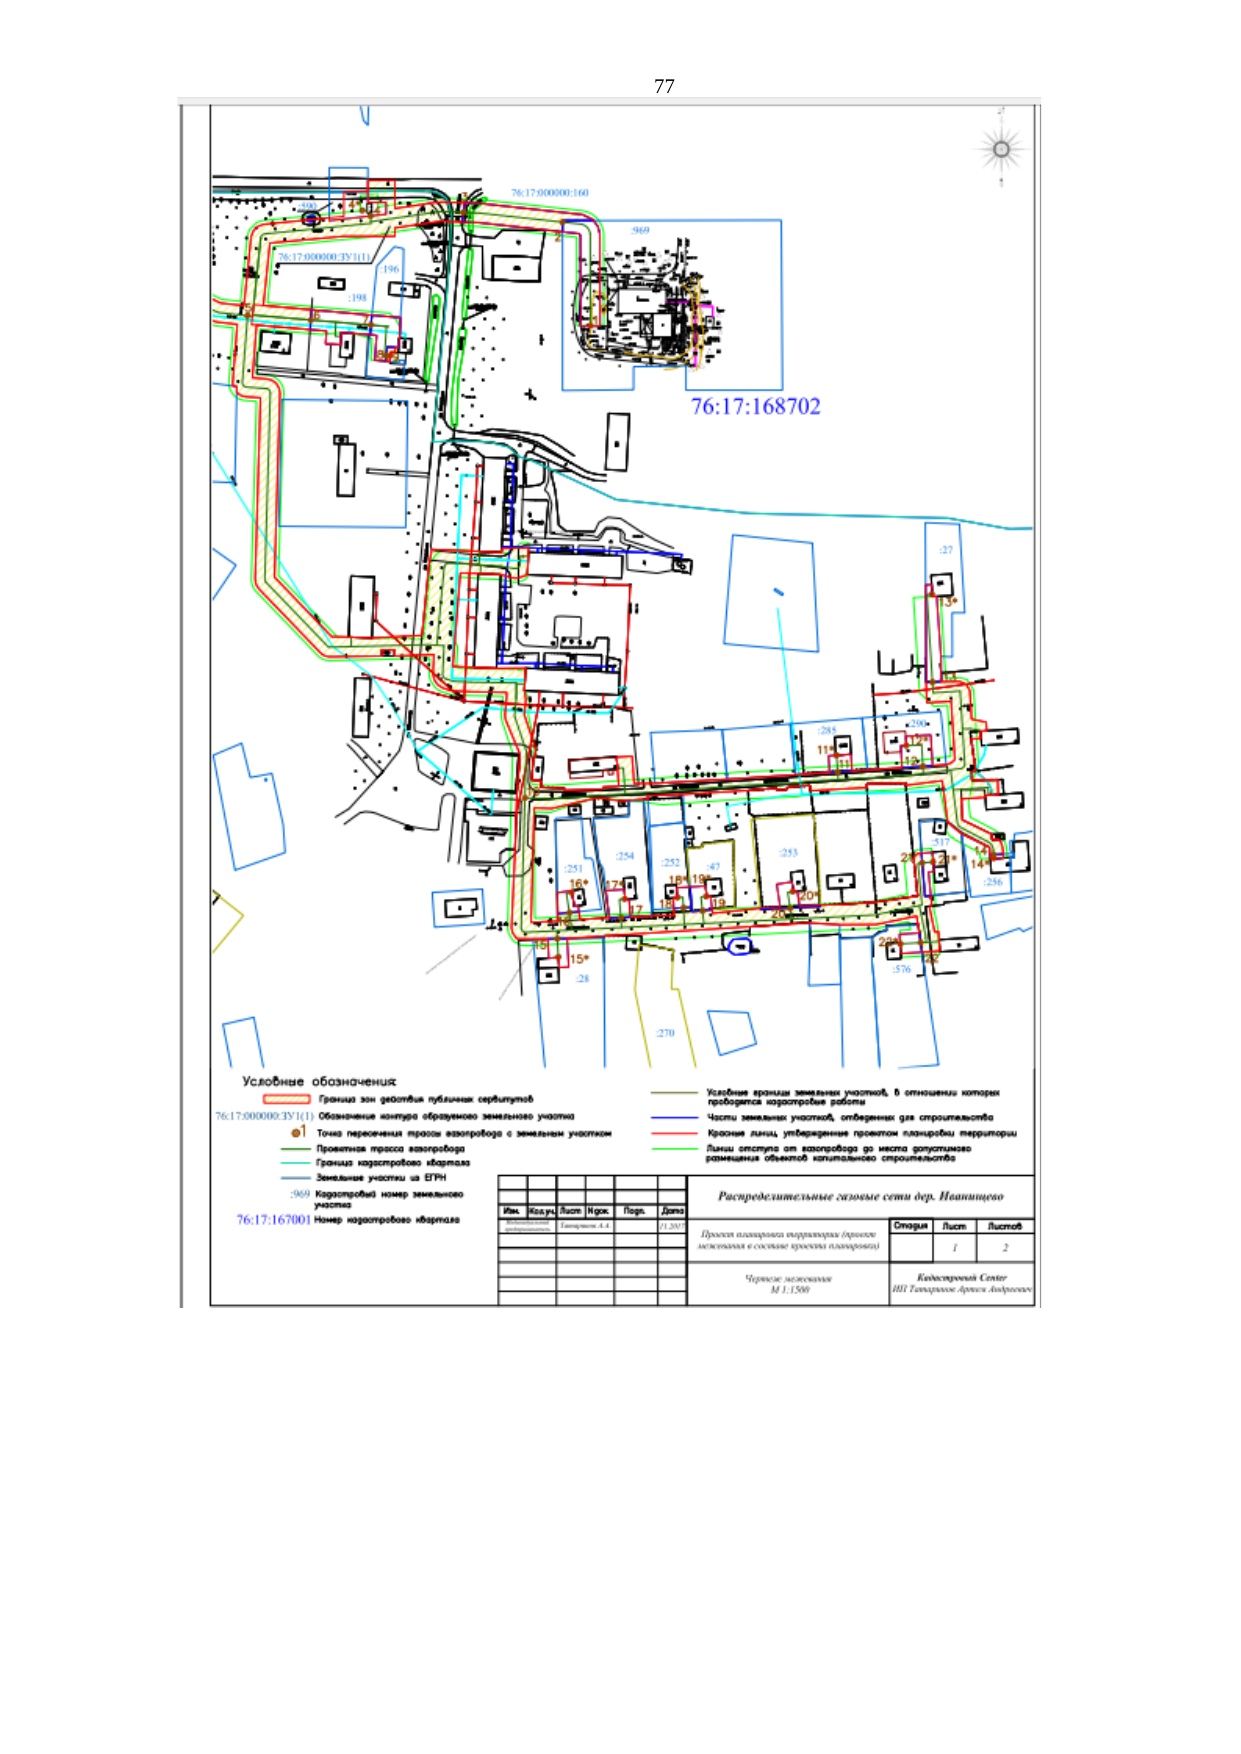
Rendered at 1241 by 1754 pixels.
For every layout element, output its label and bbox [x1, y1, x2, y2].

picture [177, 97, 1042, 1308]
